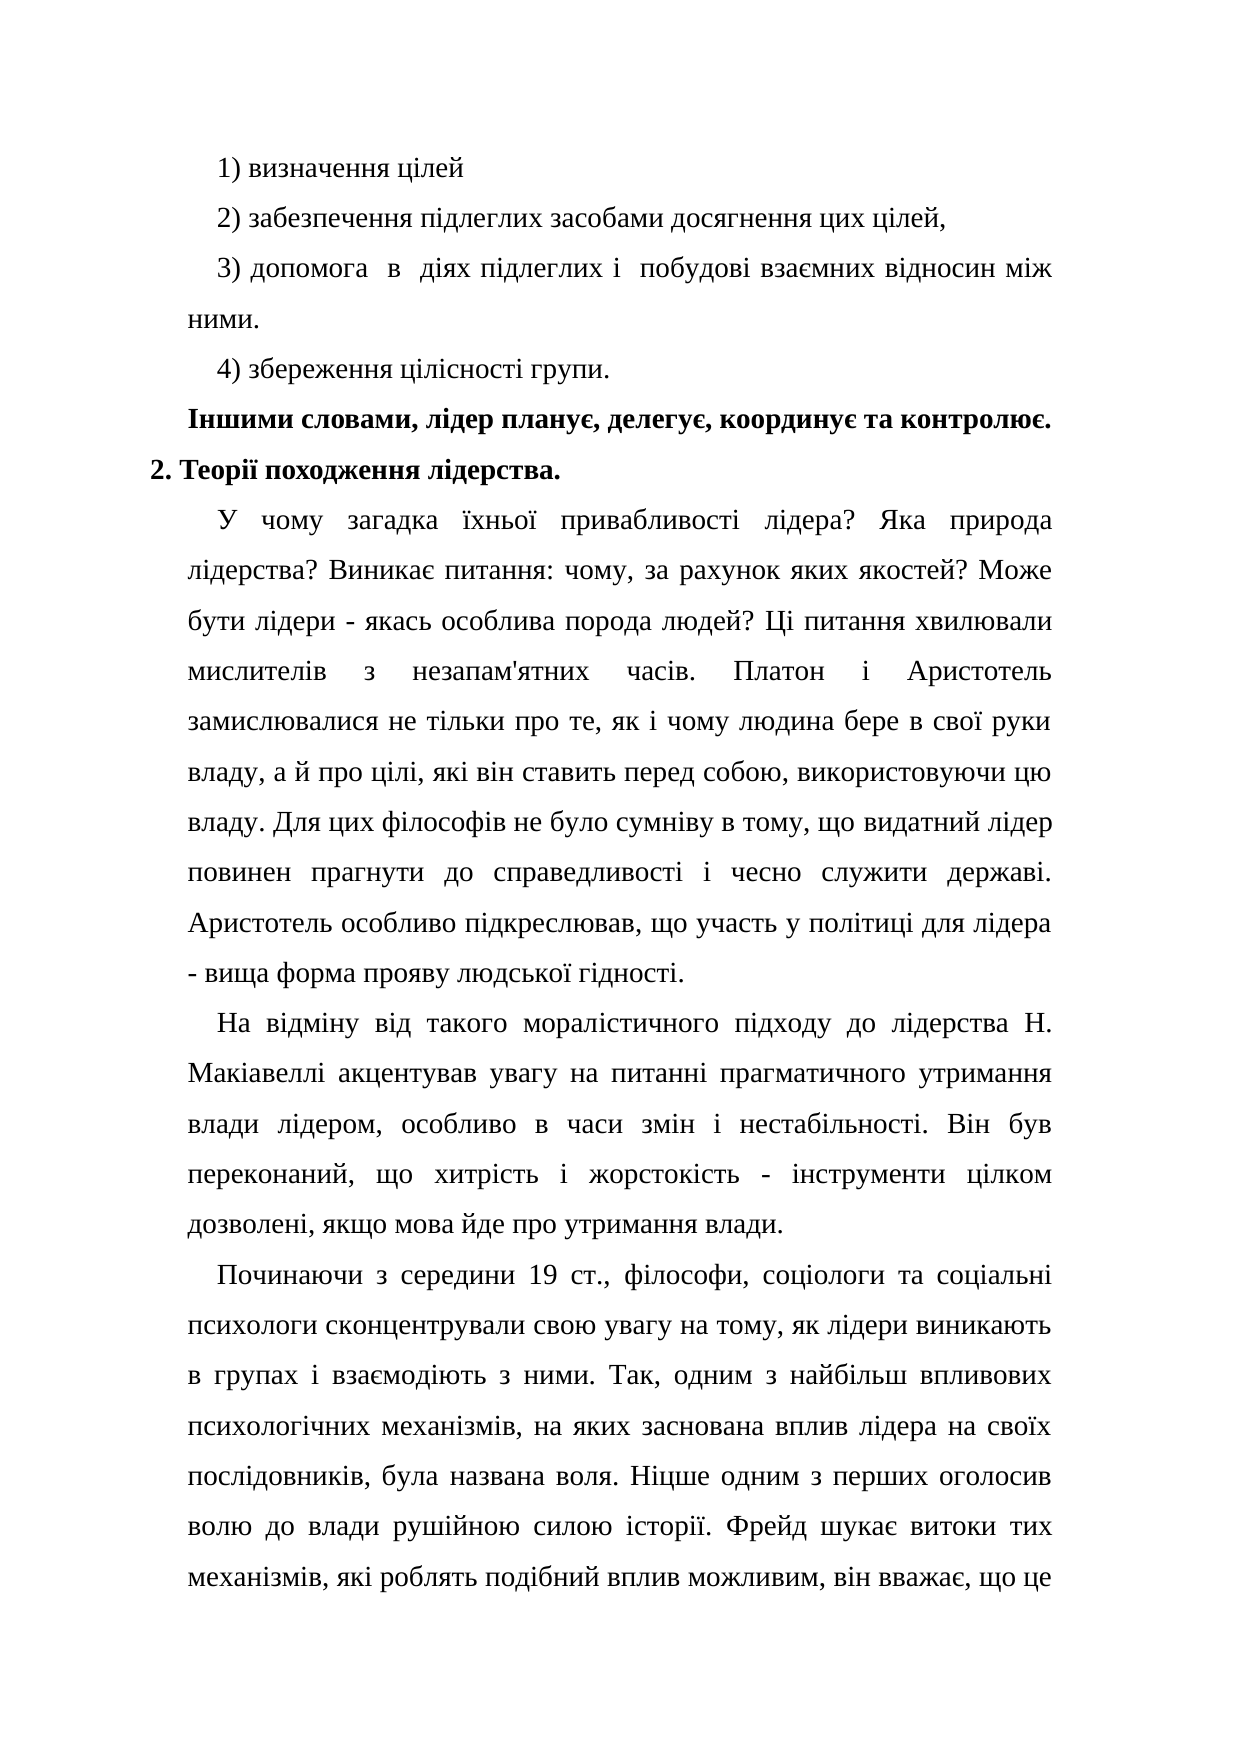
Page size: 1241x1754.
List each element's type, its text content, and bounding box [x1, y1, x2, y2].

text У чому загадка їхньої привабливості лідера? Яка природа лідерства? Виникає питання: чому, за рахунок яких якостей? Може бути лідери - якась особлива порода людей? Ці питання хвилювали мислителів з незапам'ятних часів. Платон і Аристотель замислювалися не тільки про те, як і чому людина бере в свої руки владу, а й про цілі, які він ставить перед собою, використовуючи цю владу. Для цих філософів не було сумніву в тому, що видатний лідер повинен прагнути до справедливості і чесно служити державі. Аристотель особливо підкреслював, що участь у політиці для лідера - вища форма прояву людської гідності. [187, 502, 1053, 988]
text 4) збереження цілісності групи. [187, 351, 1053, 385]
list Теорії походження лідерства. [150, 452, 1053, 485]
text 3) допомога в діях підлеглих і побудові взаємних відносин між ними. [187, 251, 1053, 334]
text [187, 1257, 1053, 1592]
text 1) визначення цілей [187, 150, 1053, 183]
text Іншими словами, лідер планує, делегує, координує та контролює. [187, 402, 1053, 435]
text 2) забезпечення підлеглих засобами досягнення цих цілей, [187, 200, 1053, 234]
text На відміну від такого моралістичного підходу до лідерства Н. Макіавеллі акцентував увагу на питанні прагматичного утримання влади лідером, особливо в часи змін і нестабільності. Він був переконаний, що хитрість і жорстокість - інструменти цілком дозволені, якщо мова йде про утримання влади. [187, 1005, 1053, 1240]
